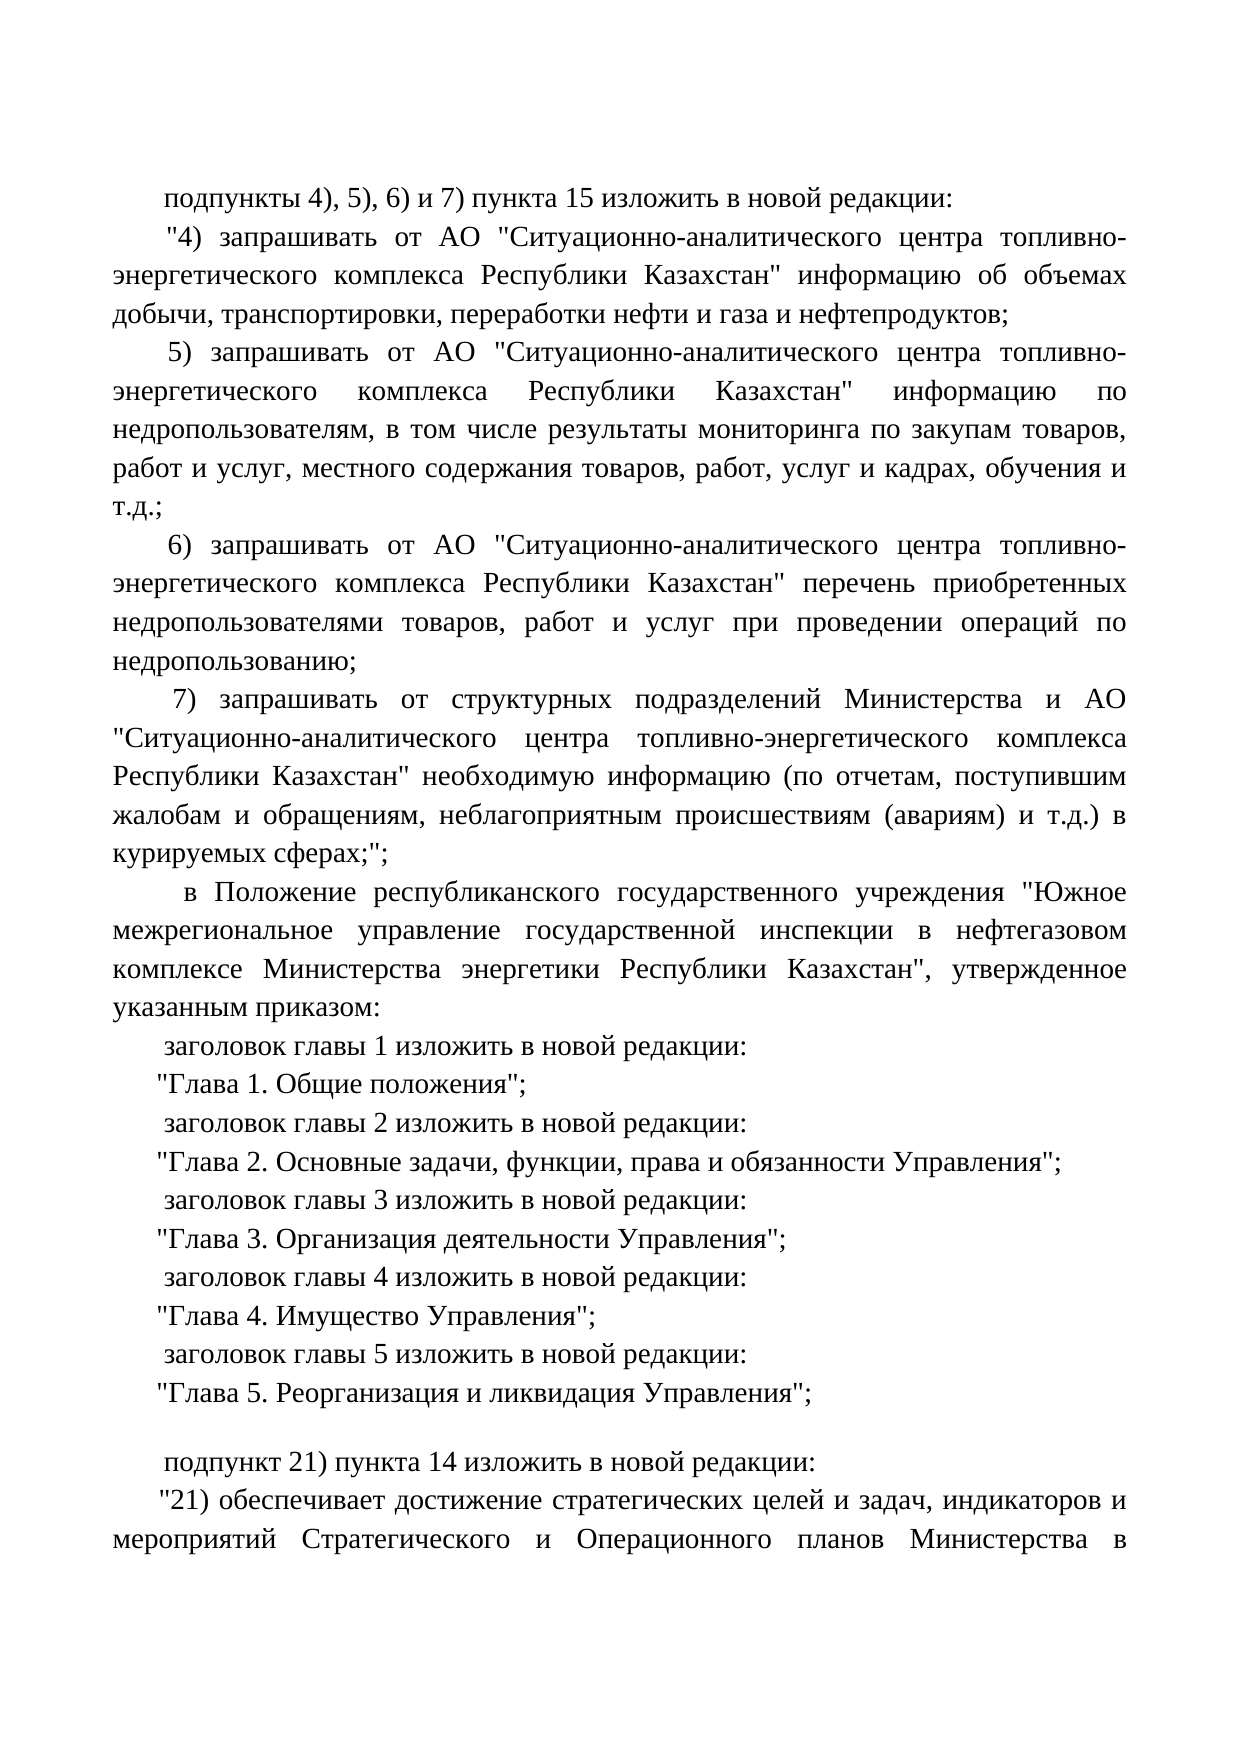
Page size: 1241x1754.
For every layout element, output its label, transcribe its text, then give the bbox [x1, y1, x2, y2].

text заголовок главы 5 изложить в новой редакции: [112, 1336, 1128, 1370]
text "Глава 2. Основные задачи, функции, права и обязанности Управления"; [112, 1144, 1128, 1177]
text заголовок главы 1 изложить в новой редакции: [112, 1028, 1128, 1062]
text заголовок главы 4 изложить в новой редакции: [112, 1259, 1128, 1293]
text заголовок главы 3 изложить в новой редакции: [112, 1182, 1128, 1216]
text подпункты 4), 5), 6) и 7) пункта 15 изложить в новой редакции: [112, 180, 1128, 214]
text "Глава 5. Реорганизация и ликвидация Управления"; [112, 1375, 1128, 1408]
text 7) запрашивать от структурных подразделений Министерства и АО "Ситуационно-аналитического центра топливно-энергетического комплекса Республики Казахстан" необходимую информацию (по отчетам, поступившим жалобам и обращениям, неблагоприятным происшествиям (авариям) и т.д.) в курируемых сферах;"; [112, 681, 1128, 869]
text "Глава 1. Общие положения"; [112, 1067, 1128, 1100]
text 5) запрашивать от АО "Ситуационно-аналитического центра топливно-энергетического комплекса Республики Казахстан" информацию по недропользователям, в том числе результаты мониторинга по закупам товаров, работ и услуг, местного содержания товаров, работ, услуг и кадрах, обучения и т.д.; [112, 334, 1128, 522]
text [112, 1482, 1128, 1554]
text подпункт 21) пункта 14 изложить в новой редакции: [112, 1444, 1128, 1477]
text заголовок главы 2 изложить в новой редакции: [112, 1105, 1128, 1139]
text "Глава 3. Организация деятельности Управления"; [112, 1221, 1128, 1254]
text "4) запрашивать от АО "Ситуационно-аналитического центра топливно-энергетического комплекса Республики Казахстан" информацию об объемах добычи, транспортировки, переработки нефти и газа и нефтепродуктов; [112, 219, 1128, 329]
text "Глава 4. Имущество Управления"; [112, 1298, 1128, 1331]
text в Положение республиканского государственного учреждения "Южное межрегиональное управление государственной инспекции в нефтегазовом комплексе Министерства энергетики Республики Казахстан", утвержденное указанным приказом: [112, 874, 1128, 1023]
text 6) запрашивать от АО "Ситуационно-аналитического центра топливно-энергетического комплекса Республики Казахстан" перечень приобретенных недропользователями товаров, работ и услуг при проведении операций по недропользованию; [112, 527, 1128, 676]
